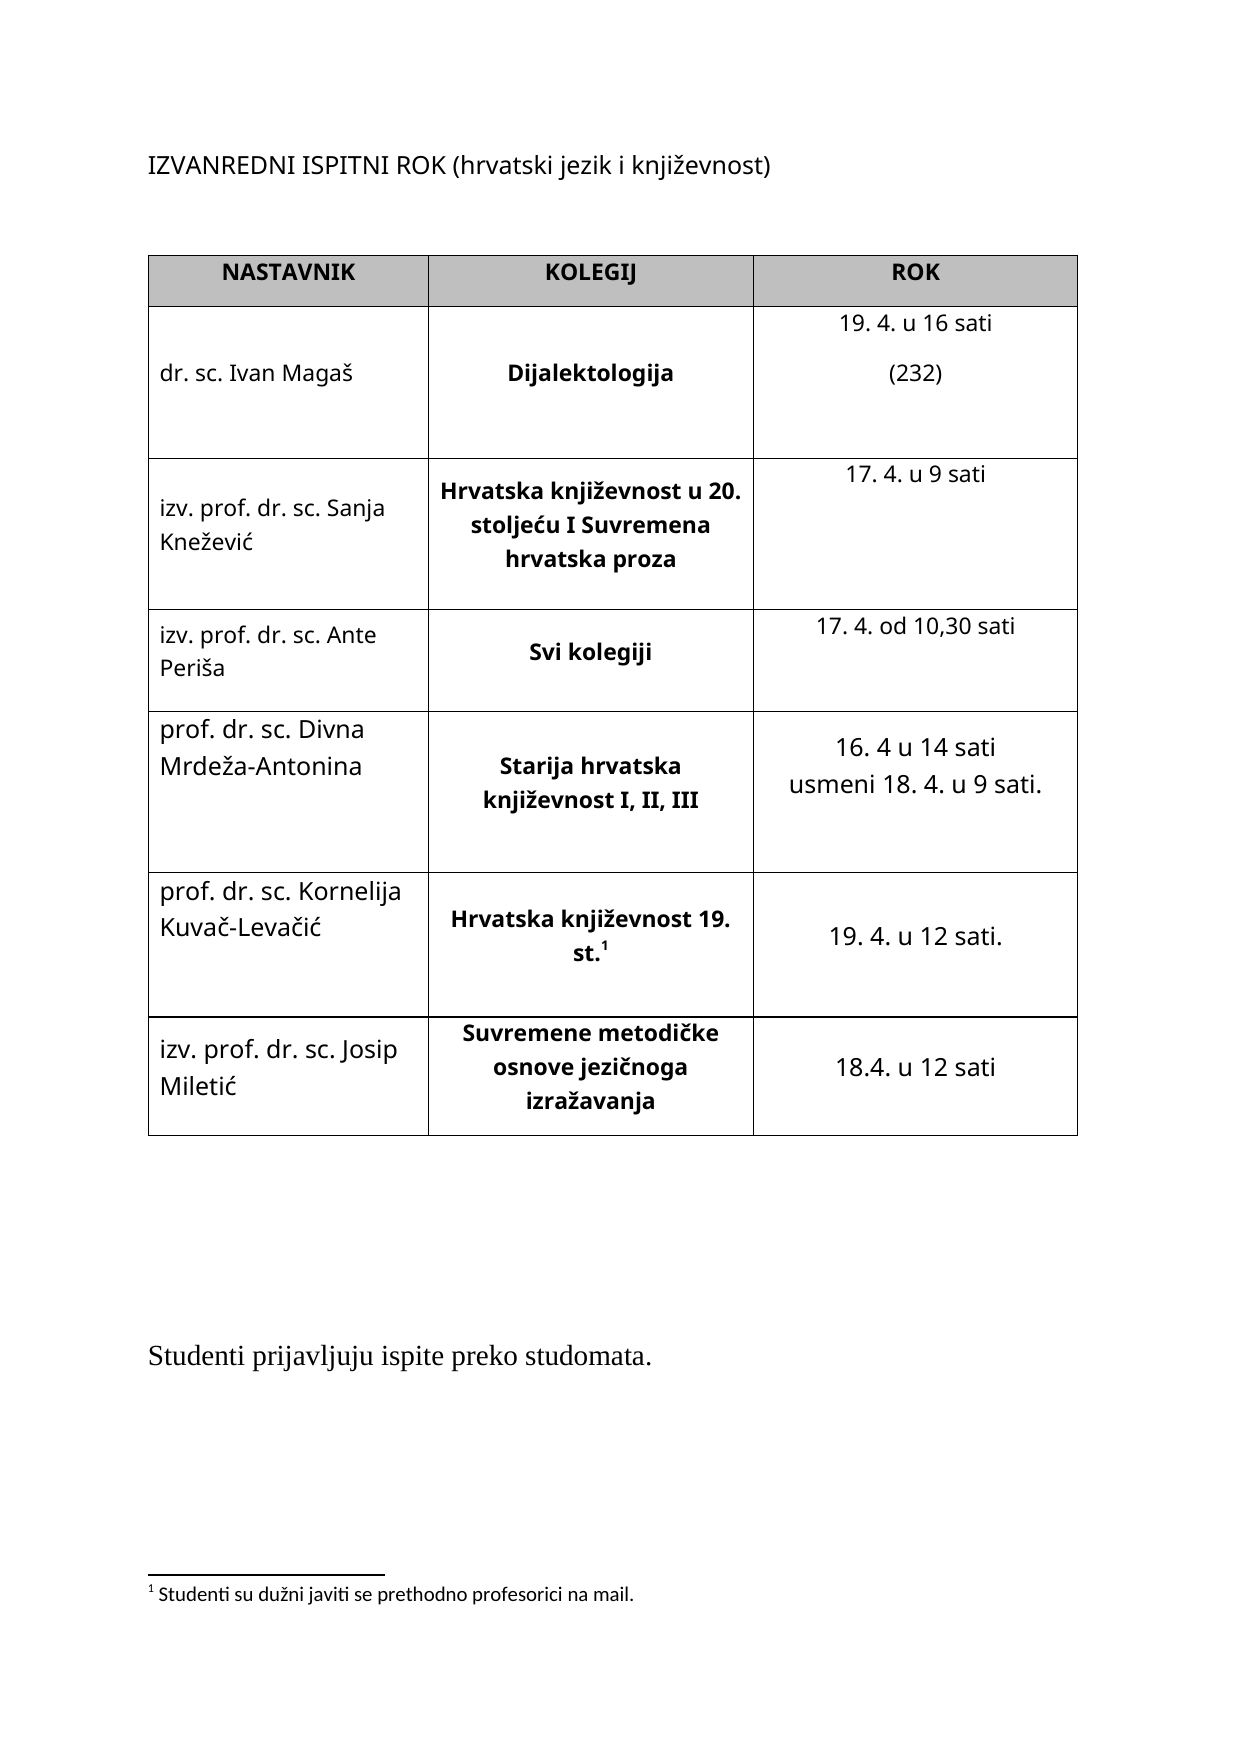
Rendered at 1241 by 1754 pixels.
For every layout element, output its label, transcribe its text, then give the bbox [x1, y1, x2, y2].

table_cell 17. 4. od 10,30 sati [754, 610, 1077, 711]
text Studenti prijavljuju ispite preko studomata. [148, 1338, 1093, 1371]
table_cell Suvremene metodičke osnove jezičnoga izražavanja [429, 1018, 753, 1135]
table_cell izv. prof. dr. sc. Sanja Knežević [149, 459, 428, 609]
table_cell 19. 4. u 16 sati (232) [754, 307, 1077, 457]
table_cell Svi kolegiji [429, 610, 753, 711]
table_header NASTAVNIK [149, 256, 428, 306]
table_cell Dijalektologija [429, 307, 753, 457]
table_cell Starija hrvatska književnost I, II, III [429, 712, 753, 872]
table_header KOLEGIJ [429, 256, 753, 306]
table_cell 17. 4. u 9 sati [754, 459, 1077, 609]
table_cell izv. prof. dr. sc. Ante Periša [149, 610, 428, 711]
table_cell prof. dr. sc. Divna Mrdeža-Antonina [149, 712, 428, 872]
table_cell Hrvatska književnost 19. st. [429, 873, 753, 1016]
text IZVANREDNI ISPITNI ROK (hrvatski jezik i književnost) [148, 148, 1093, 182]
table_cell izv. prof. dr. sc. Josip Miletić [149, 1018, 428, 1135]
table_cell 18.4. u 12 sati [754, 1018, 1077, 1135]
table_cell prof. dr. sc. Kornelija Kuvač-Levačić [149, 873, 428, 1016]
table_cell 19. 4. u 12 sati. [754, 873, 1077, 1016]
table_header ROK [754, 256, 1077, 306]
table_cell 16. 4 u 14 sati usmeni 18. 4. u 9 sati. [754, 712, 1077, 872]
table_cell dr. sc. Ivan Magaš [149, 307, 428, 457]
table_cell Hrvatska književnost u 20. stoljeću I Suvremena hrvatska proza [429, 459, 753, 609]
